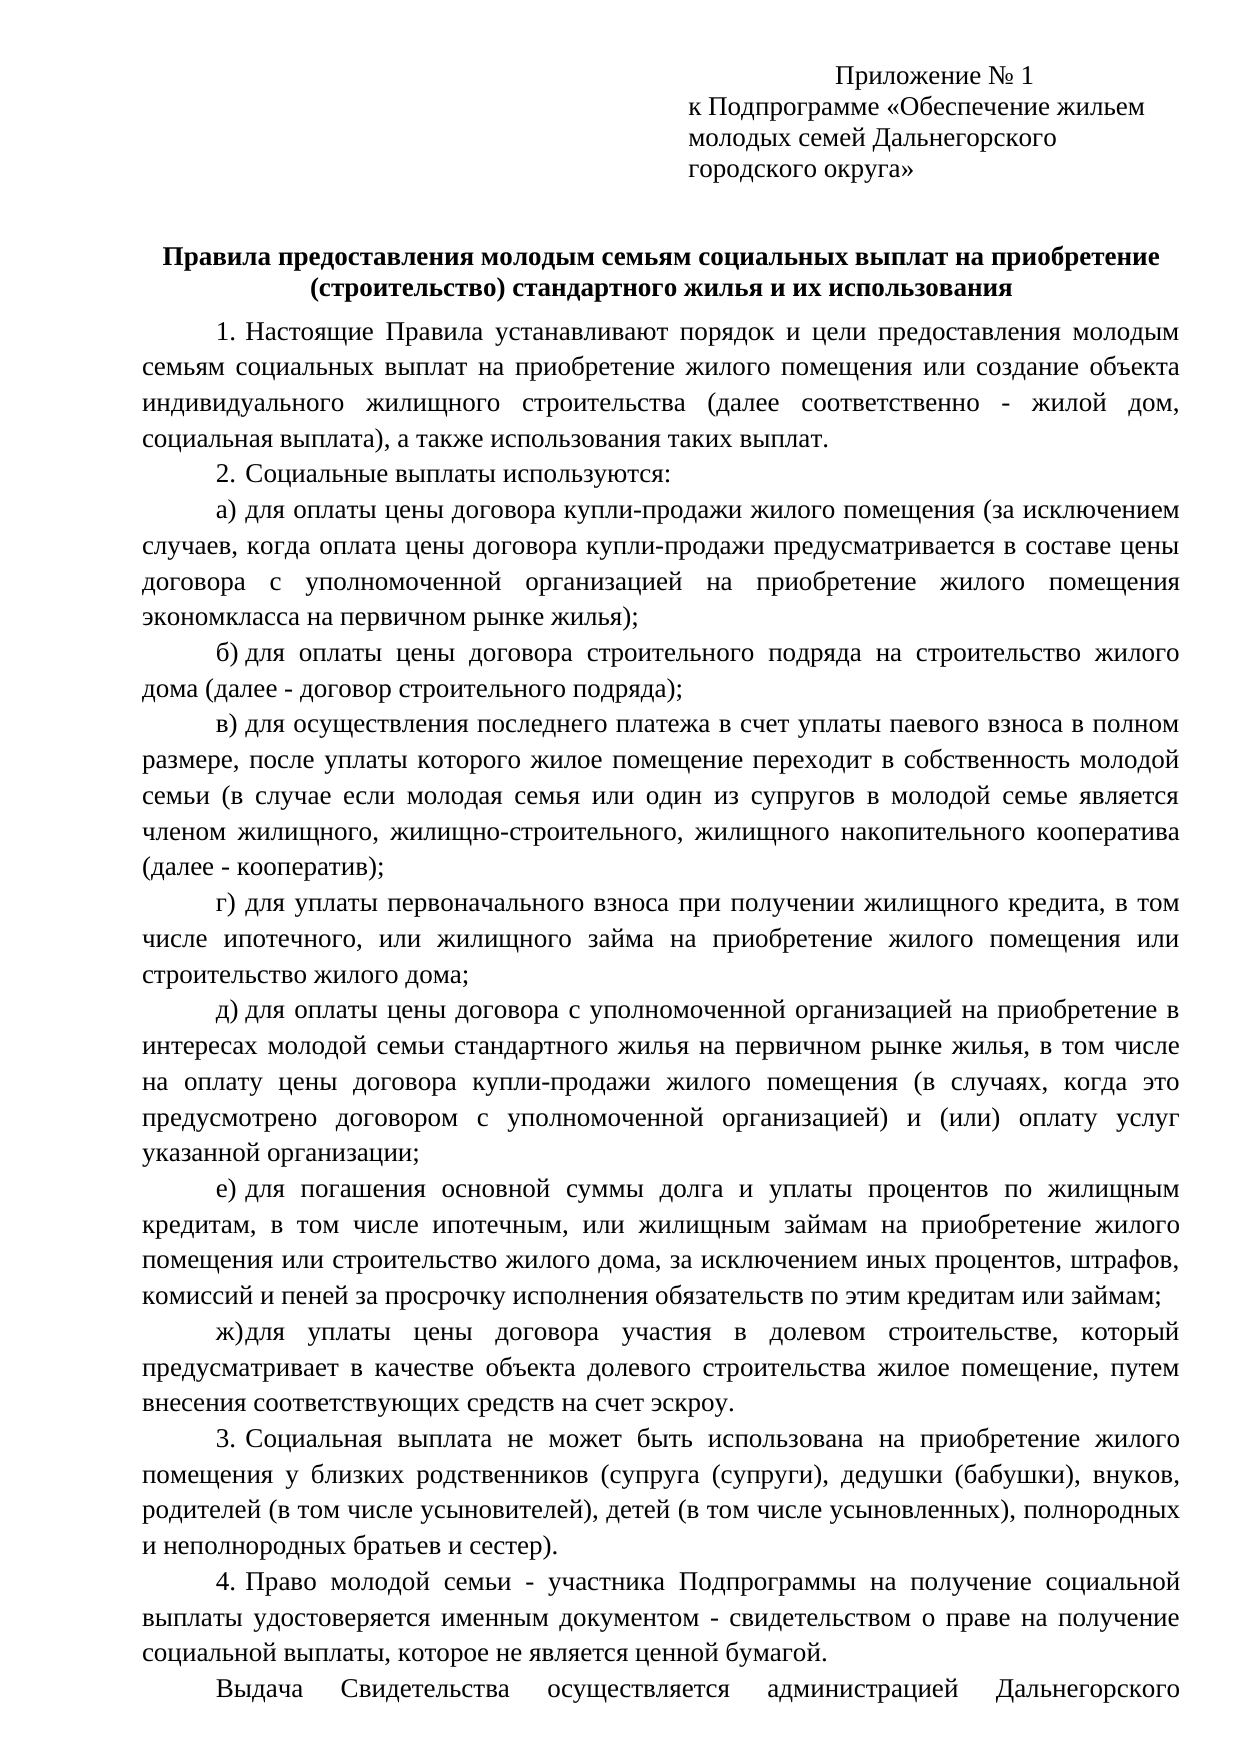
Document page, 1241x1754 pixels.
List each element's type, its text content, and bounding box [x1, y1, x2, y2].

list для уплаты первоначального взноса при получении жилищного кредита, в том числе ипотечного, или жилищного займа на приобретение жилого помещения или строительство жилого дома; [142, 886, 1181, 989]
list для погашения основной суммы долга и уплаты процентов по жилищным кредитам, в том числе ипотечным, или жилищным займам на приобретение жилого помещения или строительство жилого дома, за исключением иных процентов, штрафов, комиссий и пеней за просрочку исполнения обязательств по этим кредитам или займам; [142, 1172, 1181, 1310]
text к Подпрограмме «Обеспечение жильем молодых семей Дальнегорского городского округа» [688, 90, 1181, 184]
text Приложение № 1 [688, 59, 1181, 90]
list для уплаты цены договора участия в долевом строительстве, который предусматривает в качестве объекта долевого строительства жилое помещение, путем внесения соответствующих средств на счет эскроу. [142, 1315, 1181, 1418]
list Социальная выплата не может быть использована на приобретение жилого помещения у близких родственников (супруга (супруги), дедушки (бабушки), внуков, родителей (в том числе усыновителей), детей (в том числе усыновленных), полнородных и неполнородных братьев и сестер). [142, 1422, 1181, 1561]
text Правила предоставления молодым семьям социальных выплат на приобретение (строительство) стандартного жилья и их использования [142, 240, 1181, 302]
list для оплаты цены договора с уполномоченной организацией на приобретение в интересах молодой семьи стандартного жилья на первичном рынке жилья, в том числе на оплату цены договора купли-продажи жилого помещения (в случаях, когда это предусмотрено договором с уполномоченной организацией) и (или) оплату услуг указанной организации; [142, 993, 1181, 1167]
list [142, 1672, 1181, 1703]
list Право молодой семьи - участника Подпрограммы на получение социальной выплаты удостоверяется именным документом - свидетельством о праве на получение социальной выплаты, которое не является ценной бумагой. [142, 1565, 1181, 1668]
list для осуществления последнего платежа в счет уплаты паевого взноса в полном размере, после уплаты которого жилое помещение переходит в собственность молодой семьи (в случае если молодая семья или один из супругов в молодой семье является членом жилищного, жилищно-строительного, жилищного накопительного кооператива (далее - кооператив); [142, 708, 1181, 882]
list Настоящие Правила устанавливают порядок и цели предоставления молодым семьям социальных выплат на приобретение жилого помещения или создание объекта индивидуального жилищного строительства (далее соответственно - жилой дом, социальная выплата), а также использования таких выплат. [142, 314, 1181, 453]
list для оплаты цены договора строительного подряда на строительство жилого дома (далее - договор строительного подряда); [142, 636, 1181, 703]
list Социальные выплаты используются: [142, 457, 1181, 489]
list для оплаты цены договора купли-продажи жилого помещения (за исключением случаев, когда оплата цены договора купли-продажи предусматривается в составе цены договора с уполномоченной организацией на приобретение жилого помещения экономкласса на первичном рынке жилья); [142, 493, 1181, 632]
